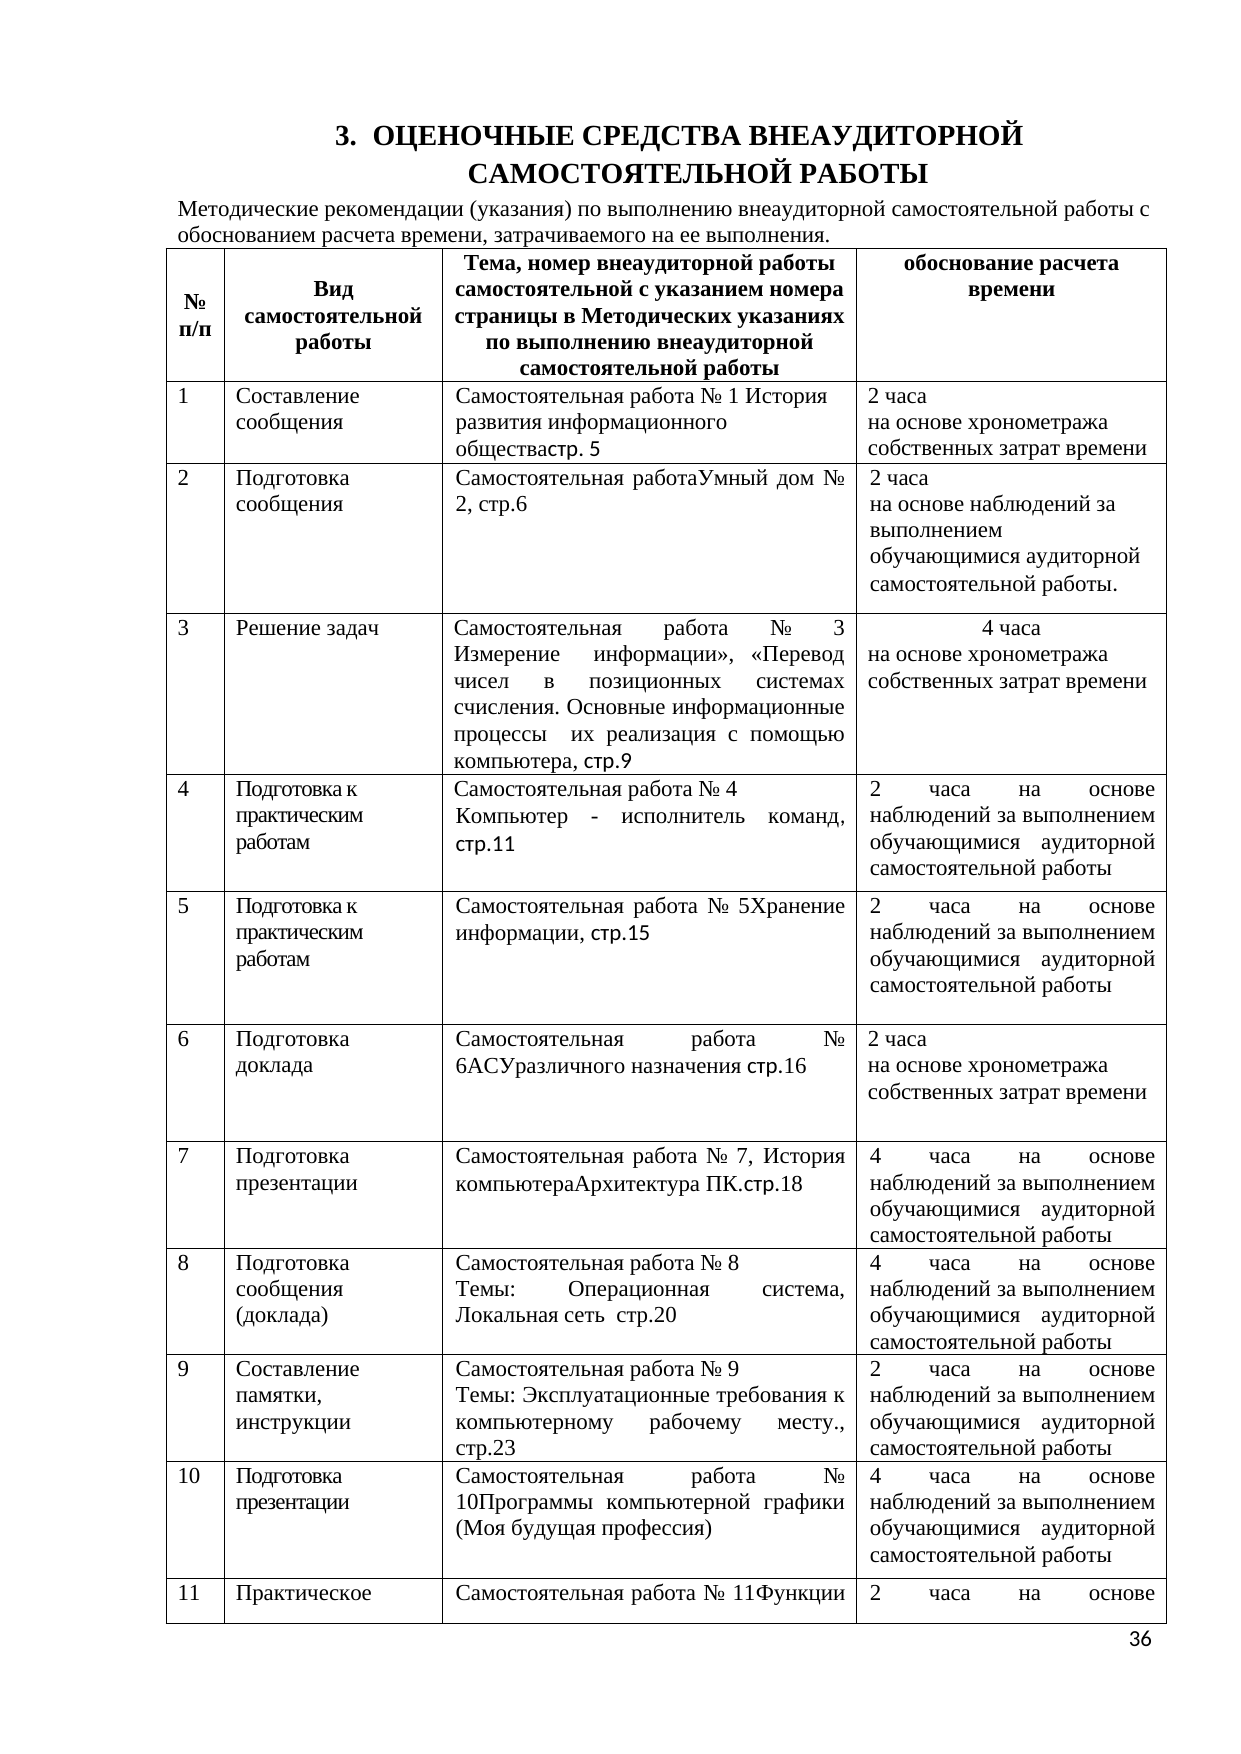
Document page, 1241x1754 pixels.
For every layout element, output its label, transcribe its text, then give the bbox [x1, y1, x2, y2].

table_header обоснование расчета времени [857, 249, 1166, 381]
table_cell 2 часа на основе наблюдений за выполнением обучающимися аудиторной самостоятельной работы [857, 892, 1166, 1024]
table_cell Подготовка презентации [225, 1462, 442, 1578]
table_cell 3 [167, 614, 224, 774]
table_cell Составление сообщения [225, 382, 442, 462]
table_cell Подготовка к практическим работам [225, 892, 442, 1024]
table_cell 2 часа на основе наблюдений за выполнением обучающимися аудиторной самостоятельной работы [857, 775, 1166, 891]
table_cell 2 часа на основе наблюдений за выполнением обучающимися аудиторной самостоятельной работы [857, 1355, 1166, 1461]
table_cell Самостоятельная работа № 4 Компьютер - исполнитель команд, стр.11 [443, 775, 856, 891]
table_cell 8 [167, 1249, 224, 1354]
table_cell Самостоятельная работа № 6АСУразличного назначения стр.16 [443, 1025, 856, 1141]
table_cell Решение задач [225, 614, 442, 774]
table_cell 11 [167, 1579, 224, 1623]
table_cell Составление памятки, инструкции [225, 1355, 442, 1461]
table_cell Подготовка сообщения [225, 464, 442, 613]
table_cell 2 [167, 464, 224, 613]
table_cell Подготовка доклада [225, 1025, 442, 1141]
table_cell 2 часа на основе наблюдений за выполнением обучающимися аудиторной самостоятельной работы. [857, 464, 1166, 613]
table_header Вид самостоятельной работы [225, 249, 442, 381]
table_cell Самостоятельная работа № 10Программы компьютерной графики (Моя будущая профессия) [443, 1462, 856, 1578]
table_cell 4 часа на основе наблюдений за выполнением обучающимися аудиторной самостоятельной работы [857, 1462, 1166, 1578]
table_cell 4 [167, 775, 224, 891]
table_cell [443, 1579, 856, 1623]
text Методические рекомендации (указания) по выполнению внеаудиторной самостоятельной работы с обоснованием расчета времени, затрачиваемого на ее выполнения. [177, 195, 1152, 248]
table_cell 2 часа на основе хронометража собственных затрат времени [857, 1025, 1166, 1141]
table_cell 7 [167, 1142, 224, 1248]
table_header № п/п [167, 249, 224, 381]
table_cell 4 часа на основе наблюдений за выполнением обучающимися аудиторной самостоятельной работы [857, 1142, 1166, 1248]
table_cell Самостоятельная работа № 3 Измерение информации», «Перевод чисел в позиционных системах счисления. Основные информационные процессы их реализация с помощью компьютера, стр.9 [443, 614, 856, 774]
table_cell 5 [167, 892, 224, 1024]
table_cell 4 часа на основе хронометража собственных затрат времени [857, 614, 1166, 774]
table_cell 6 [167, 1025, 224, 1141]
table_cell Подготовка презентации [225, 1142, 442, 1248]
table_cell Подготовка сообщения (доклада) [225, 1249, 442, 1354]
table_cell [857, 1579, 1166, 1623]
table_cell Самостоятельная работа № 7, История компьютераАрхитектура ПК.стр.18 [443, 1142, 856, 1248]
table_cell 1 [167, 382, 224, 462]
table_header Тема, номер внеаудиторной работы самостоятельной с указанием номера страницы в Методических указаниях по выполнению внеаудиторной самостоятельной работы [443, 249, 856, 381]
table_cell Подготовка к практическим работам [225, 775, 442, 891]
table_cell 9 [167, 1355, 224, 1461]
table_cell Самостоятельная работа № 5Хранение информации, стр.15 [443, 892, 856, 1024]
table_cell 10 [167, 1462, 224, 1578]
table_cell Самостоятельная работа № 9 Темы: Эксплуатационные требования к компьютерному рабочему месту., стр.23 [443, 1355, 856, 1461]
table_cell 2 часа на основе хронометража собственных затрат времени [857, 382, 1166, 462]
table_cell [225, 1579, 442, 1623]
table_cell Самостоятельная работаУмный дом № 2, стр.6 [443, 464, 856, 613]
subtitle Оценочные средства внеаудиторной самостоятельной работы [207, 118, 1152, 190]
table_cell Самостоятельная работа № 8 Темы: Операционная система, Локальная сеть стр.20 [443, 1249, 856, 1354]
table_cell 4 часа на основе наблюдений за выполнением обучающимися аудиторной самостоятельной работы [857, 1249, 1166, 1354]
table_cell Самостоятельная работа № 1 История развития информационного обществастр. 5 [443, 382, 856, 462]
